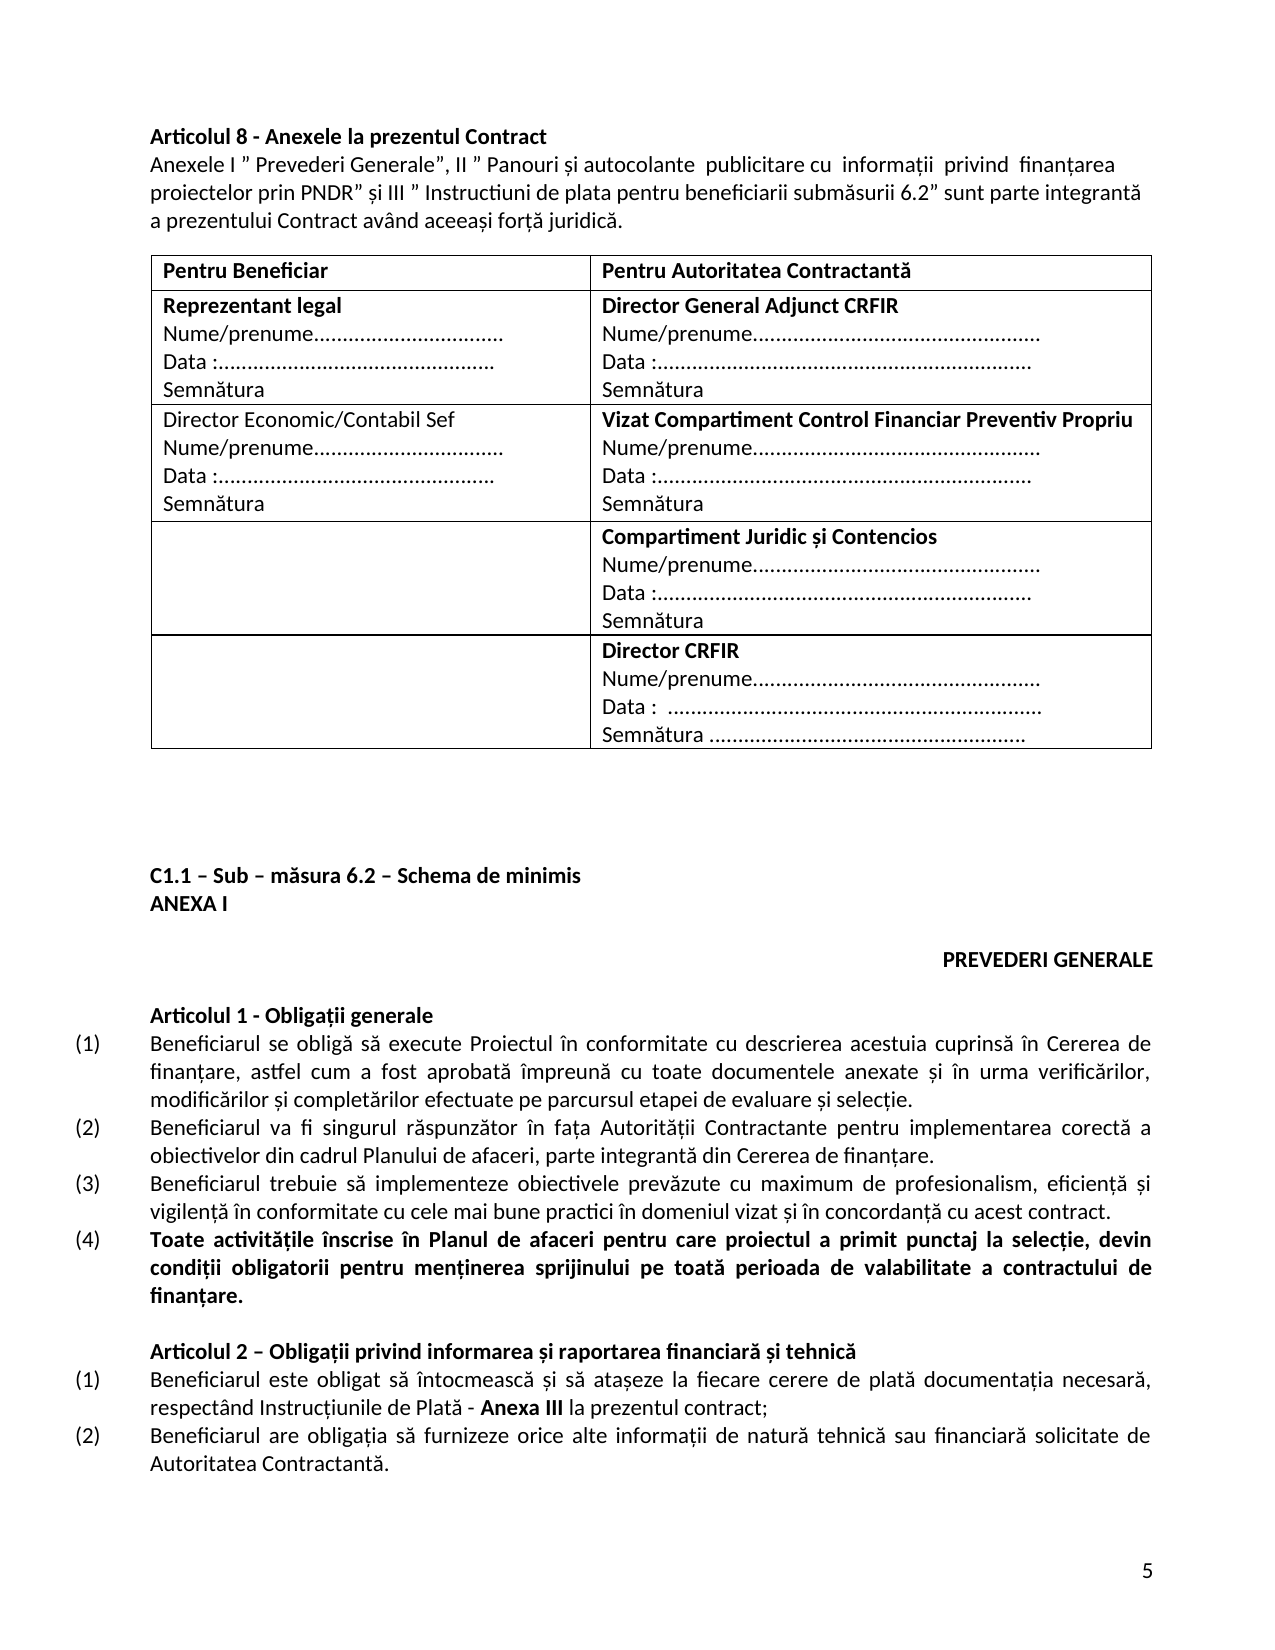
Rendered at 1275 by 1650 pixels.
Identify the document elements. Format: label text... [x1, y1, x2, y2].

table_cell [152, 522, 590, 634]
table_cell Reprezentant legal Nume/prenume................................. Data :................................................ Semnătura [152, 291, 590, 403]
text (4) Toate activitățile înscrise în Planul de afaceri pentru care proiectul a primit punctaj la selecție, devin condiții obligatorii pentru menținerea sprijinului pe toată perioada de valabilitate a contractului de finanțare. [75, 1225, 1153, 1309]
table_cell Vizat Compartiment Control Financiar Preventiv Propriu Nume/prenume.................................................. Data :................................................................. Semnătura [591, 405, 1151, 521]
table_cell Compartiment Juridic și Contencios Nume/prenume.................................................. Data :................................................................. Semnătura [591, 522, 1151, 634]
subtitle ANEXA I [150, 889, 1153, 917]
text Anexele I ” Prevederi Generale”, II ” Panouri și autocolante publicitare cu informații privind finanțarea proiectelor prin PNDR” și III ” Instructiuni de plata pentru beneficiarii submăsurii 6.2” sunt parte integrantă a prezentului Contract având aceeași forță juridică. [150, 150, 1153, 234]
table_cell [152, 636, 590, 748]
text (1) Beneficiarul se obligă să execute Proiectul în conformitate cu descrierea acestuia cuprinsă în Cererea de finanțare, astfel cum a fost aprobată împreună cu toate documentele anexate și în urma verificărilor, modificărilor și completărilor efectuate pe parcursul etapei de evaluare și selecție. [75, 1029, 1153, 1113]
text (2) Beneficiarul va fi singurul răspunzător în fața Autorității Contractante pentru implementarea corectă a obiectivelor din cadrul Planului de afaceri, parte integrantă din Cererea de finanțare. [75, 1113, 1153, 1169]
subtitle PREVEDERI GENERALE [150, 945, 1153, 973]
table_header Pentru Autoritatea Contractantă [591, 256, 1151, 290]
subtitle Articolul 1 - Obligații generale [150, 1001, 1153, 1029]
text (3) Beneficiarul trebuie să implementeze obiectivele prevăzute cu maximum de profesionalism, eficiență și vigilență în conformitate cu cele mai bune practici în domeniul vizat și în concordanță cu acest contract. [75, 1169, 1153, 1225]
table_cell Director CRFIR Nume/prenume.................................................. Data : ................................................................. Semnătura ....................................................... [591, 636, 1151, 748]
text Articolul 2 – Obligații privind informarea și raportarea financiară și tehnică [150, 1337, 1153, 1365]
text (1) Beneficiarul este obligat să întocmească și să atașeze la fiecare cerere de plată documentația necesară, respectând Instrucțiunile de Plată - Anexa III la prezentul contract; [75, 1365, 1153, 1421]
table_cell Director Economic/Contabil Sef Nume/prenume................................. Data :................................................ Semnătura [152, 405, 590, 521]
table_header Pentru Beneficiar [152, 256, 590, 290]
subtitle Articolul 8 - Anexele la prezentul Contract [150, 122, 1153, 150]
text (2) Beneficiarul are obligația să furnizeze orice alte informații de natură tehnică sau financiară solicitate de Autoritatea Contractantă. [75, 1421, 1153, 1477]
text C1.1 – Sub – măsura 6.2 – Schema de minimis [150, 861, 1153, 889]
table_cell Director General Adjunct CRFIR Nume/prenume.................................................. Data :................................................................. Semnătura [591, 291, 1151, 403]
